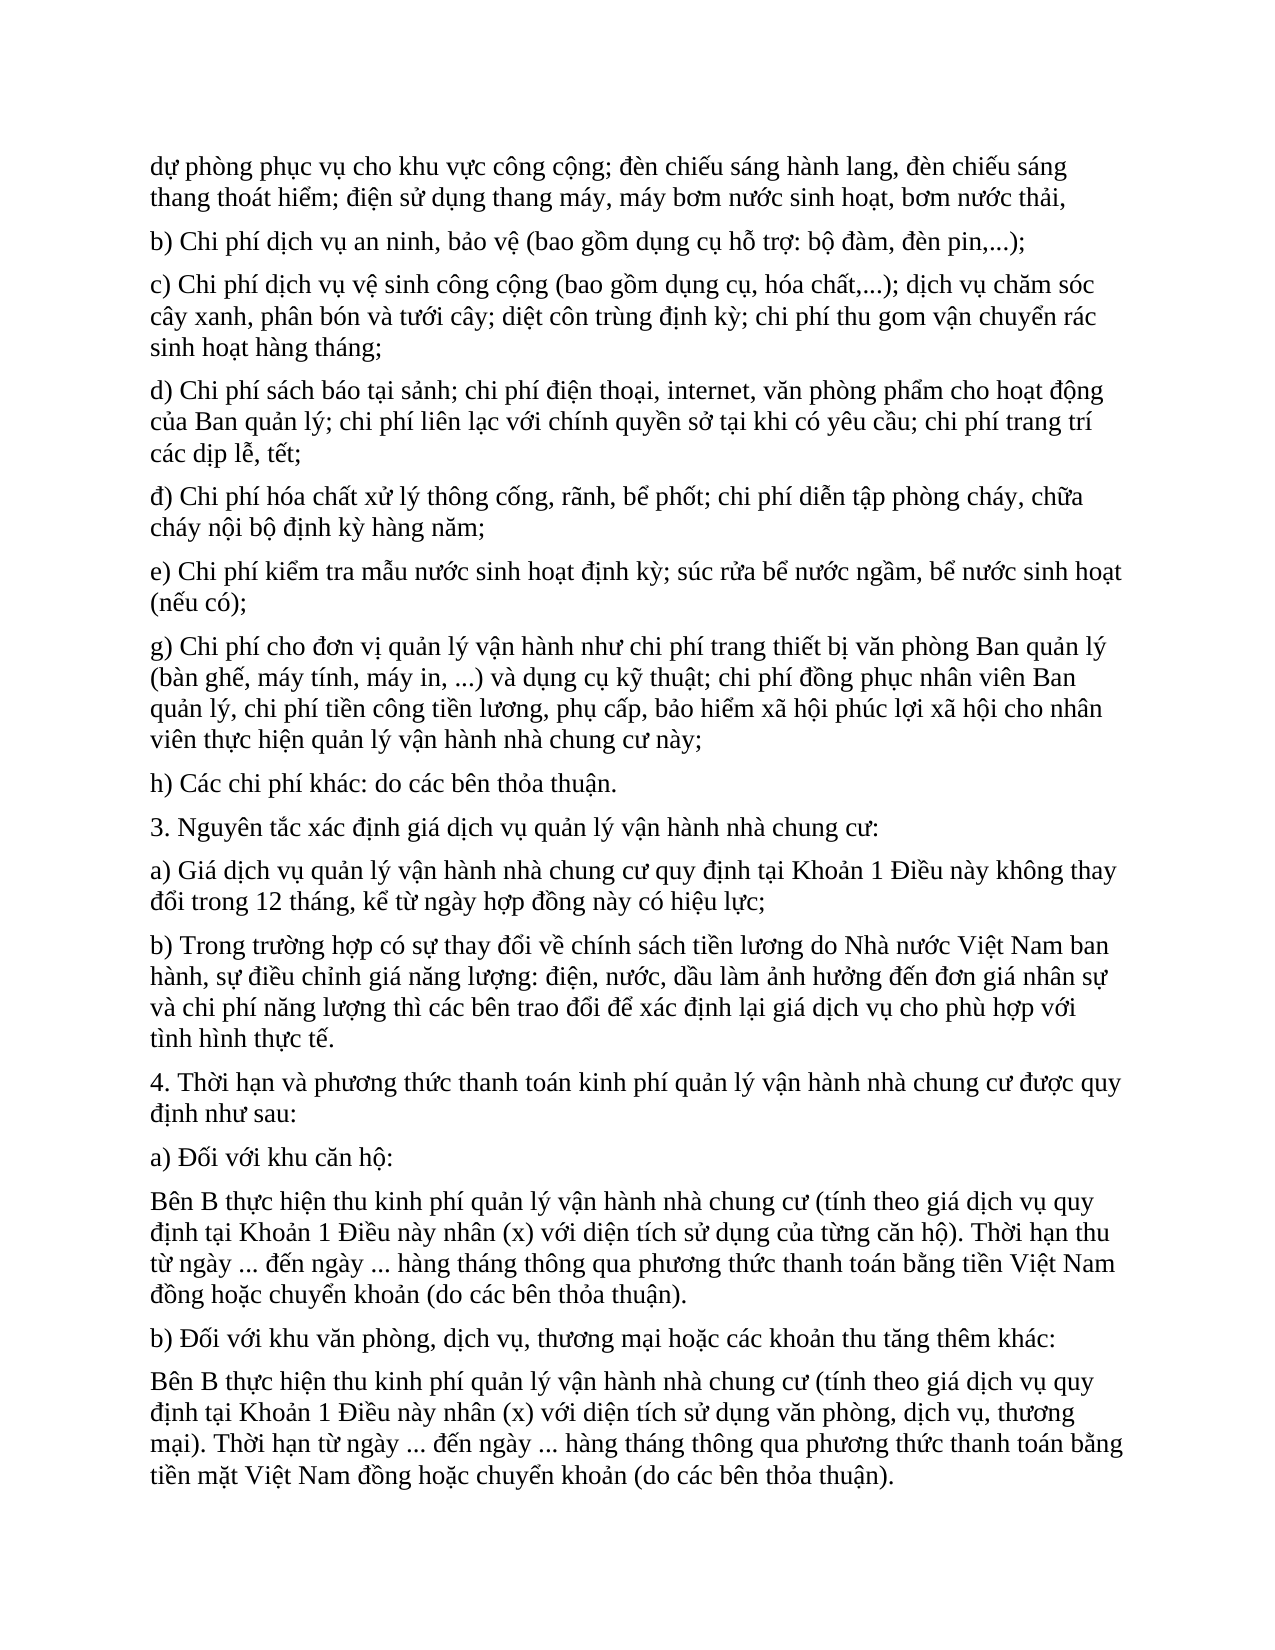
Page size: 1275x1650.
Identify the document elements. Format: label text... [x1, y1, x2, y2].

text c) Chi phí dịch vụ vệ sinh công cộng (bao gồm dụng cụ, hóa chất,...); dịch vụ chăm sóc cây xanh, phân bón và tưới cây; diệt côn trùng định kỳ; chi phí thu gom vận chuyển rác sinh hoạt hàng tháng; [150, 268, 1125, 362]
text 3. Nguyên tắc xác định giá dịch vụ quản lý vận hành nhà chung cư: [150, 811, 1125, 842]
text đ) Chi phí hóa chất xử lý thông cống, rãnh, bể phốt; chi phí diễn tập phòng cháy, chữa cháy nội bộ định kỳ hàng năm; [150, 480, 1125, 543]
text b) Đối với khu văn phòng, dịch vụ, thương mại hoặc các khoản thu tăng thêm khác: [150, 1322, 1125, 1353]
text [150, 150, 1125, 212]
text h) Các chi phí khác: do các bên thỏa thuận. [150, 767, 1125, 798]
text Bên B thực hiện thu kinh phí quản lý vận hành nhà chung cư (tính theo giá dịch vụ quy định tại Khoản 1 Điều này nhân (x) với diện tích sử dụng văn phòng, dịch vụ, thương mại). Thời hạn từ ngày ... đến ngày ... hàng tháng thông qua phương thức thanh toán bằng tiền mặt Việt Nam đồng hoặc chuyển khoản (do các bên thỏa thuận). [150, 1365, 1125, 1490]
text d) Chi phí sách báo tại sảnh; chi phí điện thoại, internet, văn phòng phẩm cho hoạt động của Ban quản lý; chi phí liên lạc với chính quyền sở tại khi có yêu cầu; chi phí trang trí các dịp lễ, tết; [150, 374, 1125, 468]
text a) Đối với khu căn hộ: [150, 1141, 1125, 1172]
text a) Giá dịch vụ quản lý vận hành nhà chung cư quy định tại Khoản 1 Điều này không thay đổi trong 12 tháng, kể từ ngày hợp đồng này có hiệu lực; [150, 854, 1125, 917]
text b) Trong trường hợp có sự thay đổi về chính sách tiền lương do Nhà nước Việt Nam ban hành, sự điều chỉnh giá năng lượng: điện, nước, dầu làm ảnh hưởng đến đơn giá nhân sự và chi phí năng lượng thì các bên trao đổi để xác định lại giá dịch vụ cho phù hợp với tình hình thực tế. [150, 929, 1125, 1054]
text g) Chi phí cho đơn vị quản lý vận hành như chi phí trang thiết bị văn phòng Ban quản lý (bàn ghế, máy tính, máy in, ...) và dụng cụ kỹ thuật; chi phí đồng phục nhân viên Ban quản lý, chi phí tiền công tiền lương, phụ cấp, bảo hiểm xã hội phúc lợi xã hội cho nhân viên thực hiện quản lý vận hành nhà chung cư này; [150, 630, 1125, 754]
text Bên B thực hiện thu kinh phí quản lý vận hành nhà chung cư (tính theo giá dịch vụ quy định tại Khoản 1 Điều này nhân (x) với diện tích sử dụng của từng căn hộ). Thời hạn thu từ ngày ... đến ngày ... hàng tháng thông qua phương thức thanh toán bằng tiền Việt Nam đồng hoặc chuyển khoản (do các bên thỏa thuận). [150, 1184, 1125, 1309]
text 4. Thời hạn và phương thức thanh toán kinh phí quản lý vận hành nhà chung cư được quy định như sau: [150, 1066, 1125, 1128]
text e) Chi phí kiểm tra mẫu nước sinh hoạt định kỳ; súc rửa bể nước ngầm, bể nước sinh hoạt (nếu có); [150, 555, 1125, 617]
text b) Chi phí dịch vụ an ninh, bảo vệ (bao gồm dụng cụ hỗ trợ: bộ đàm, đèn pin,...); [150, 225, 1125, 256]
